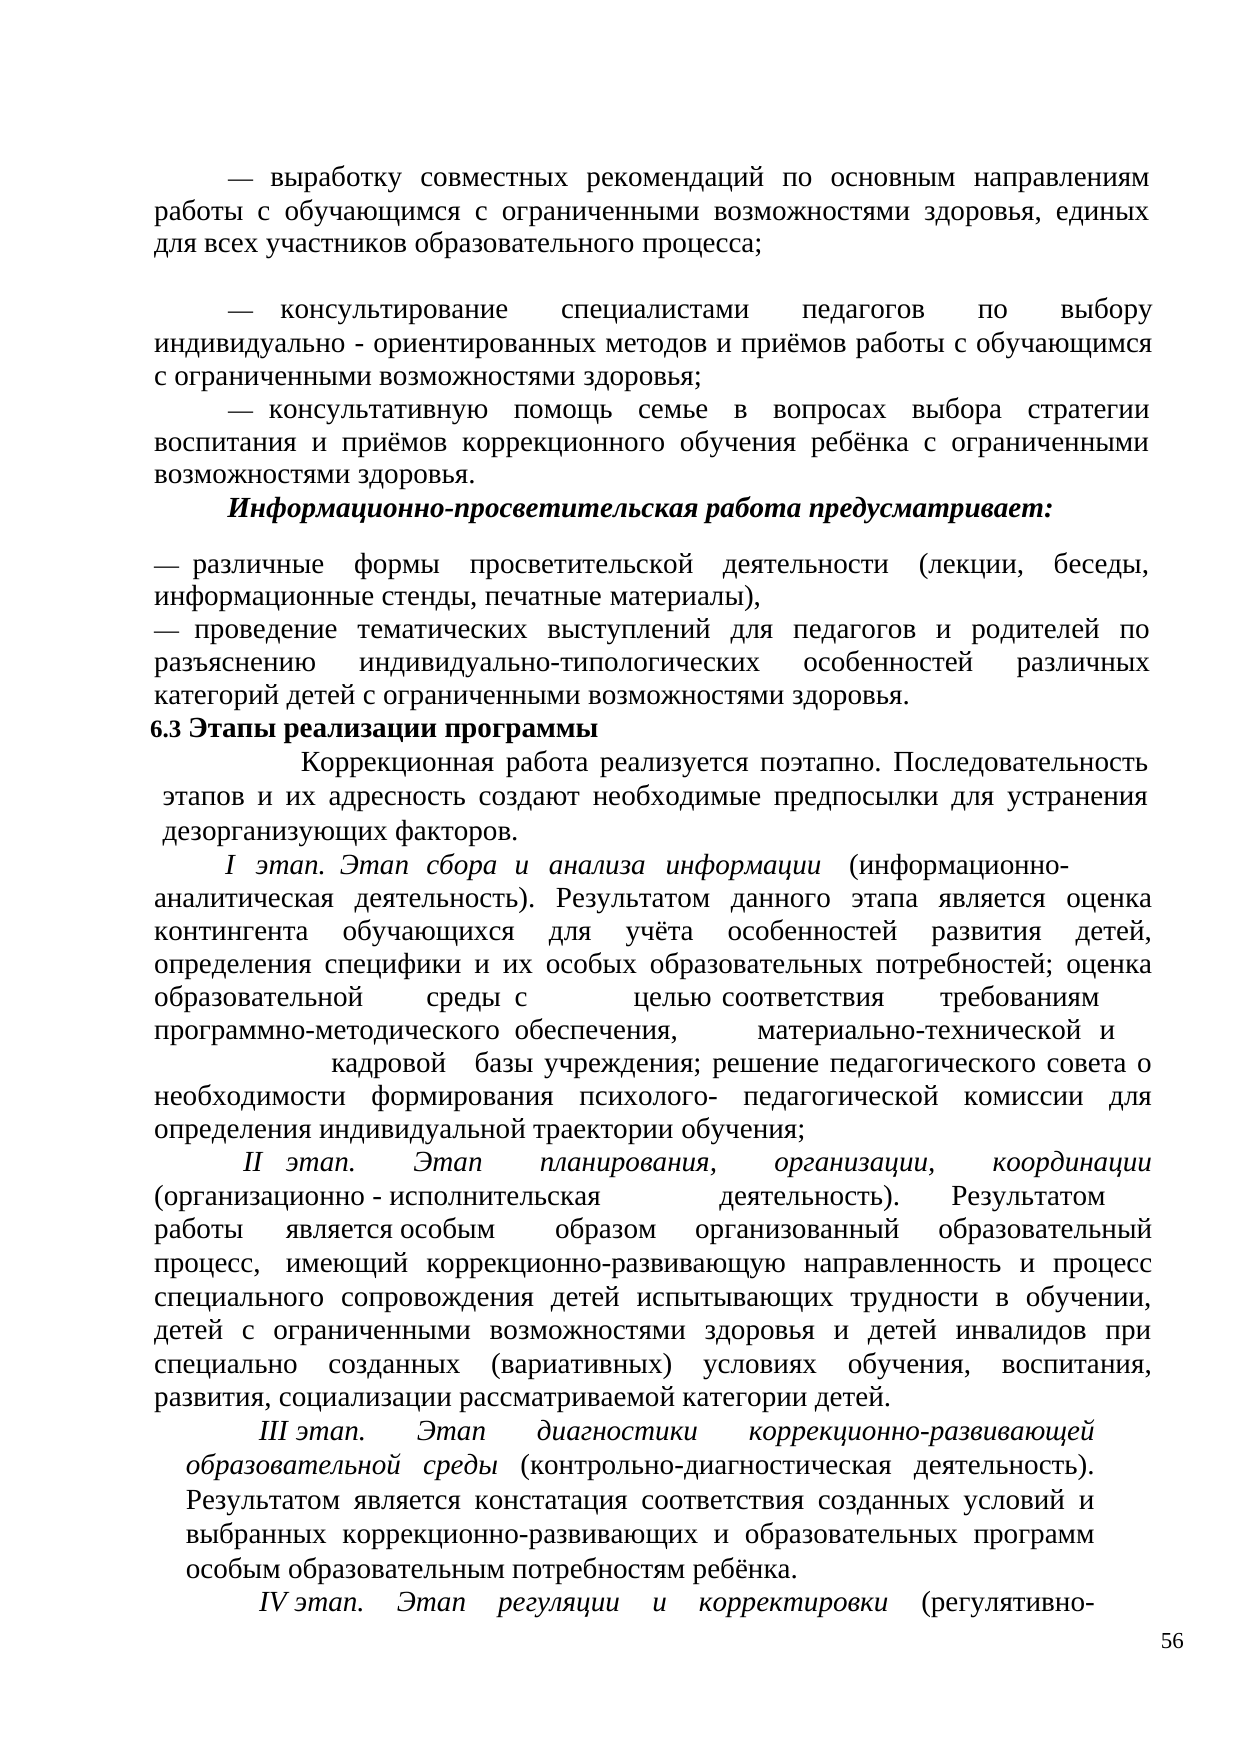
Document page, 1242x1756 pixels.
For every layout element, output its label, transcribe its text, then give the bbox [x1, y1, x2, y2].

list различные формы просветительской деятельности (лекции, беседы, информационные стенды, печатные материалы), [154, 547, 1150, 612]
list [186, 1585, 1095, 1618]
text I этап. Этап сбора и анализа информации (информационно-аналитическая деятельность). Результатом данного этапа является оценка контингента обучающихся для учёта особенностей развития детей, определения специфики и их особых образовательных потребностей; оценка образовательной среды с целью соответствия требованиям программно-методического обеспечения, материально-технической и кадровой базы учреждения; решение педагогического совета о необходимости формирования психолого- педагогической комиссии для определения индивидуальной траектории обучения; [154, 848, 1153, 1144]
list выработку совместных рекомендаций по основным направлениям работы с обучающимся с ограниченными возможностями здоровья, единых для всех участников образовательного процесса; [154, 160, 1150, 259]
list консультирование специалистами педагогов по выбору индивидуально - ориентированных методов и приёмов работы с обучающимся с ограниченными возможностями здоровья; [154, 293, 1153, 391]
text II этап. Этап планирования, организации, координации (организационно - исполнительская деятельность). Результатом работы является особым образом организованный образовательный процесс, имеющий коррекционно-развивающую направленность и процесс специального сопровождения детей испытывающих трудности в обучении, детей с ограниченными возможностями здоровья и детей инвалидов при специально созданных (вариативных) условиях обучения, воспитания, развития, социализации рассматриваемой категории детей. [154, 1144, 1152, 1413]
subtitle Этапы реализации программы [150, 710, 1183, 744]
list консультативную помощь семье в вопросах выбора стратегии воспитания и приёмов коррекционного обучения ребёнка с ограниченными возможностями здоровья. [154, 393, 1150, 490]
list этап. Этап диагностики коррекционно-развивающей образовательной среды (контрольно-диагностическая деятельность). Результатом является констатация соответствия созданных условий и выбранных коррекционно-развивающих и образовательных программ особым образовательным потребностям ребёнка. [186, 1413, 1095, 1584]
list проведение тематических выступлений для педагогов и родителей по разъяснению индивидуально-типологических особенностей различных категорий детей с ограниченными возможностями здоровья. [154, 612, 1151, 710]
subtitle Информационно-просветительская работа предусматривает: [227, 490, 1183, 523]
text Коррекционная работа реализуется поэтапно. Последовательность этапов и их адресность создают необходимые предпосылки для устранения дезорганизующих факторов. [162, 744, 1148, 846]
